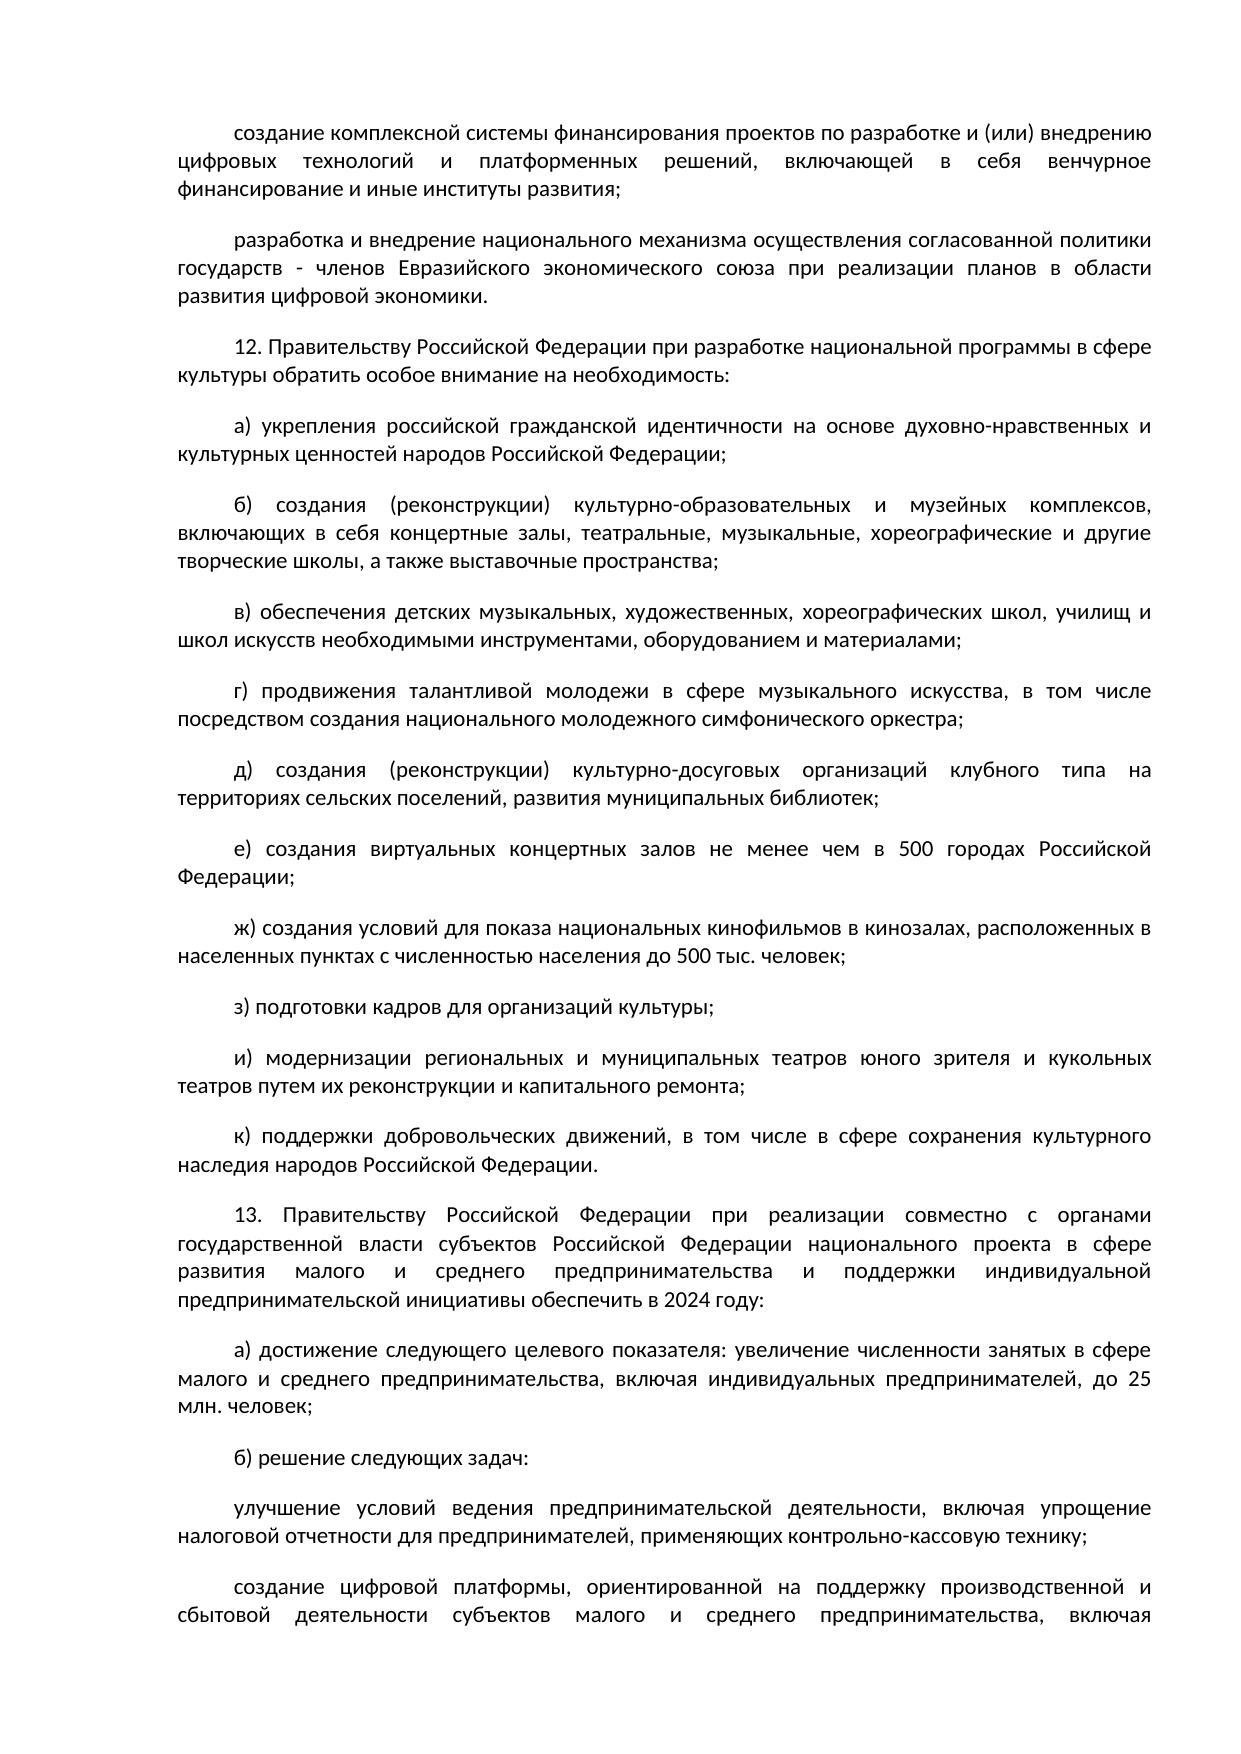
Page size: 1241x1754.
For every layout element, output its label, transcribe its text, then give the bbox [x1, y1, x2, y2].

text а) укрепления российской гражданской идентичности на основе духовно-нравственных и культурных ценностей народов Российской Федерации; [177, 411, 1152, 467]
text создание комплексной системы финансирования проектов по разработке и (или) внедрению цифровых технологий и платформенных решений, включающей в себя венчурное финансирование и иные институты развития; [177, 118, 1152, 202]
text е) создания виртуальных концертных залов не менее чем в 500 городах Российской Федерации; [177, 834, 1152, 890]
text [177, 1572, 1152, 1628]
text з) подготовки кадров для организаций культуры; [177, 992, 1152, 1020]
text к) поддержки добровольческих движений, в том числе в сфере сохранения культурного наследия народов Российской Федерации. [177, 1122, 1152, 1178]
text б) создания (реконструкции) культурно-образовательных и музейных комплексов, включающих в себя концертные залы, театральные, музыкальные, хореографические и другие творческие школы, а также выставочные пространства; [177, 490, 1152, 574]
text 12. Правительству Российской Федерации при разработке национальной программы в сфере культуры обратить особое внимание на необходимость: [177, 332, 1152, 388]
text разработка и внедрение национального механизма осуществления согласованной политики государств - членов Евразийского экономического союза при реализации планов в области развития цифровой экономики. [177, 225, 1152, 309]
text а) достижение следующего целевого показателя: увеличение численности занятых в сфере малого и среднего предпринимательства, включая индивидуальных предпринимателей, до 25 млн. человек; [177, 1336, 1152, 1420]
text в) обеспечения детских музыкальных, художественных, хореографических школ, училищ и школ искусств необходимыми инструментами, оборудованием и материалами; [177, 597, 1152, 653]
text б) решение следующих задач: [177, 1443, 1152, 1471]
text 13. Правительству Российской Федерации при реализации совместно с органами государственной власти субъектов Российской Федерации национального проекта в сфере развития малого и среднего предпринимательства и поддержки индивидуальной предпринимательской инициативы обеспечить в 2024 году: [177, 1201, 1152, 1313]
text и) модернизации региональных и муниципальных театров юного зрителя и кукольных театров путем их реконструкции и капитального ремонта; [177, 1043, 1152, 1099]
text ж) создания условий для показа национальных кинофильмов в кинозалах, расположенных в населенных пунктах с численностью населения до 500 тыс. человек; [177, 913, 1152, 969]
text д) создания (реконструкции) культурно-досуговых организаций клубного типа на территориях сельских поселений, развития муниципальных библиотек; [177, 755, 1152, 811]
text г) продвижения талантливой молодежи в сфере музыкального искусства, в том числе посредством создания национального молодежного симфонического оркестра; [177, 676, 1152, 732]
text улучшение условий ведения предпринимательской деятельности, включая упрощение налоговой отчетности для предпринимателей, применяющих контрольно-кассовую технику; [177, 1493, 1152, 1549]
